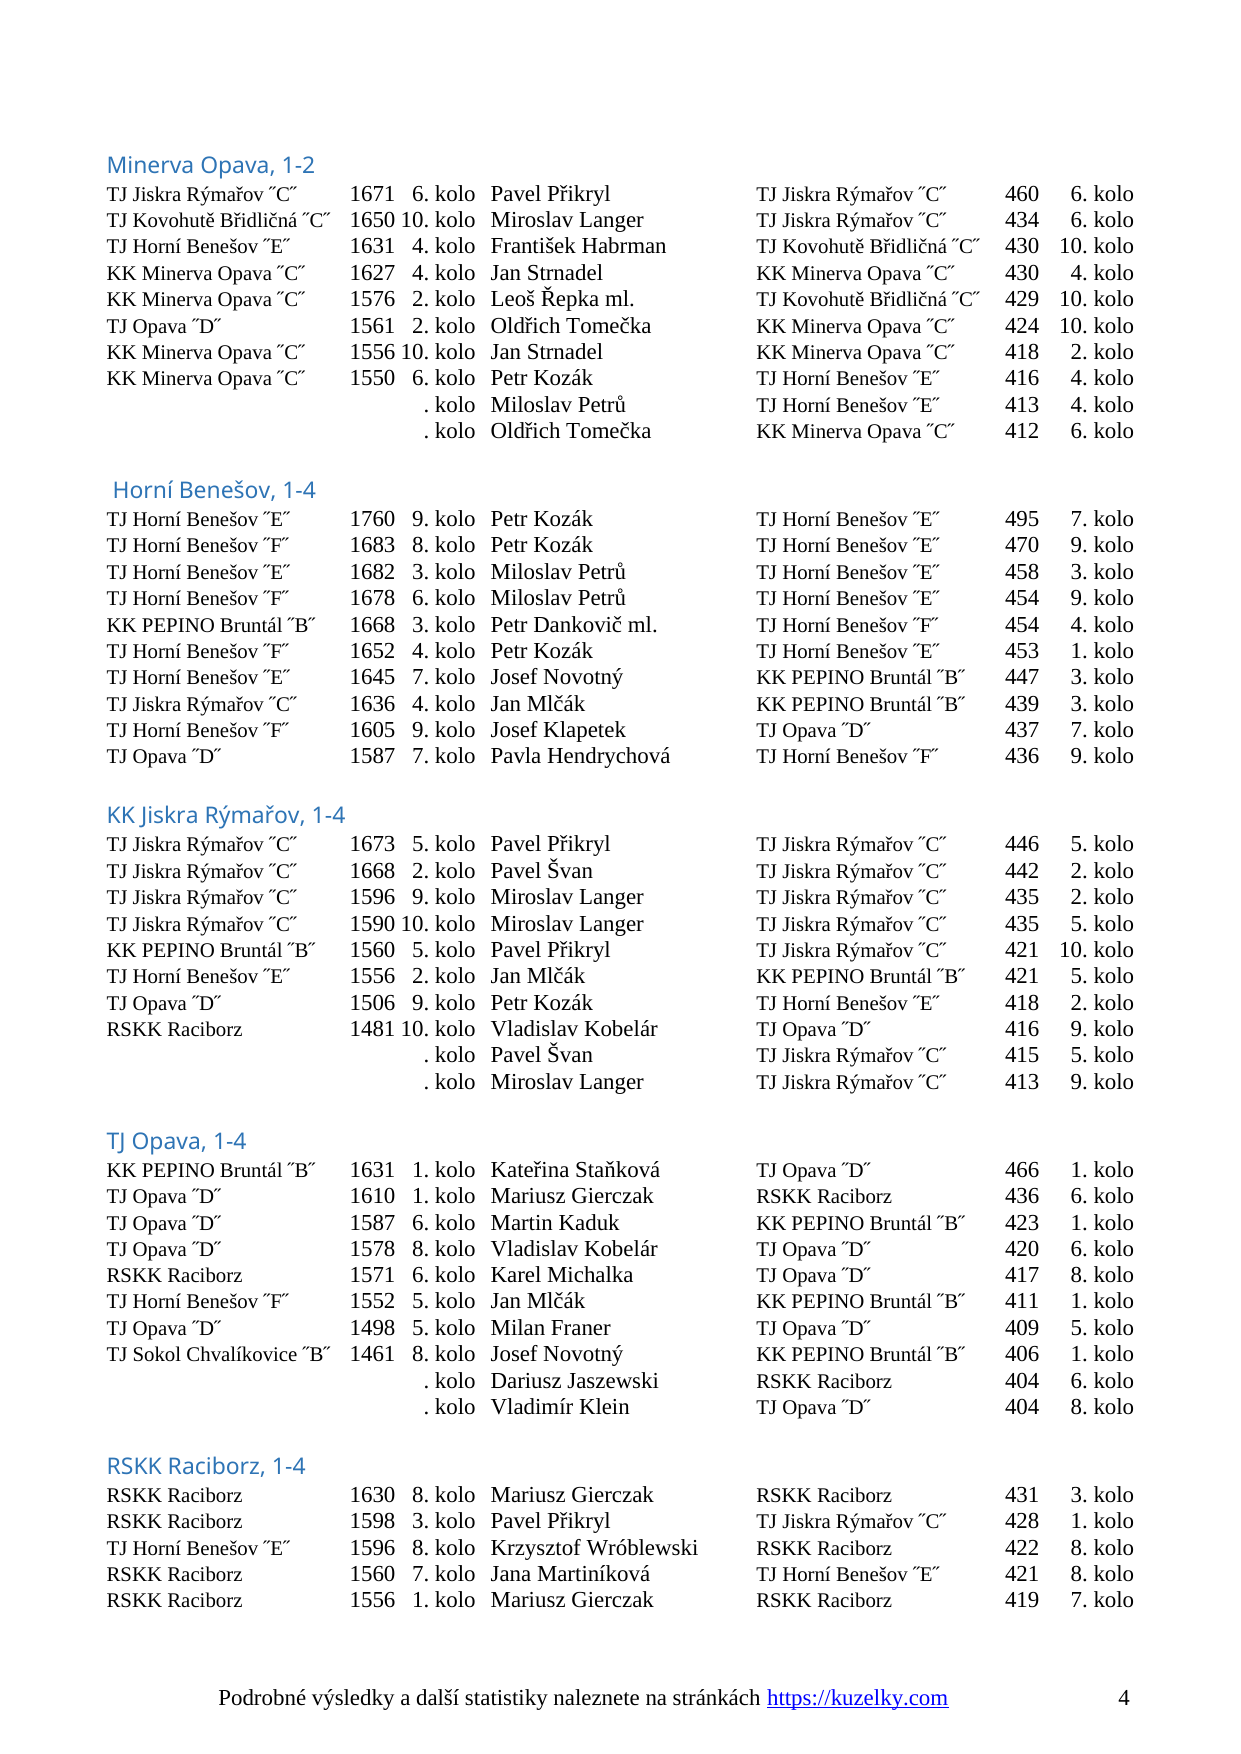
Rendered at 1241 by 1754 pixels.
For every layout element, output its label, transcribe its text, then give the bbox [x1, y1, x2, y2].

text KK PEPINO Bruntál ˝B˝ 1560 5. kolo Pavel Přikryl TJ Jiskra Rýmařov ˝C˝ 421 10. kolo [106, 936, 1134, 962]
text KK Minerva Opava ˝C˝ 1550 6. kolo Petr Kozák TJ Horní Benešov ˝E˝ 416 4. kolo [106, 364, 1134, 391]
text TJ Opava ˝D˝ 1587 7. kolo Pavla Hendrychová TJ Horní Benešov ˝F˝ 436 9. kolo [106, 742, 1134, 769]
text TJ Sokol Chvalíkovice ˝B˝ 1461 8. kolo Josef Novotný KK PEPINO Bruntál ˝B˝ 406 1. kolo [106, 1340, 1134, 1367]
subtitle Minerva Opava, 1-2 [106, 149, 1134, 180]
text TJ Opava ˝D˝ 1506 9. kolo Petr Kozák TJ Horní Benešov ˝E˝ 418 2. kolo [106, 989, 1134, 1015]
text TJ Horní Benešov ˝E˝ 1596 8. kolo Krzysztof Wróblewski RSKK Raciborz 422 8. kolo [106, 1534, 1134, 1560]
text TJ Horní Benešov ˝E˝ 1631 4. kolo František Habrman TJ Kovohutě Břidličná ˝C˝ 430 10. kolo [106, 233, 1134, 259]
text RSKK Raciborz 1598 3. kolo Pavel Přikryl TJ Jiskra Rýmařov ˝C˝ 428 1. kolo [106, 1507, 1134, 1534]
text TJ Opava ˝D˝ 1498 5. kolo Milan Franer TJ Opava ˝D˝ 409 5. kolo [106, 1314, 1134, 1340]
subtitle Horní Benešov, 1-4 [106, 474, 1134, 505]
text . kolo Miroslav Langer TJ Jiskra Rýmařov ˝C˝ 413 9. kolo [106, 1068, 1134, 1094]
text TJ Jiskra Rýmařov ˝C˝ 1636 4. kolo Jan Mlčák KK PEPINO Bruntál ˝B˝ 439 3. kolo [106, 690, 1134, 716]
text TJ Opava ˝D˝ 1578 8. kolo Vladislav Kobelár TJ Opava ˝D˝ 420 6. kolo [106, 1235, 1134, 1261]
text . kolo Pavel Švan TJ Jiskra Rýmařov ˝C˝ 415 5. kolo [106, 1041, 1134, 1068]
text . kolo Oldřich Tomečka KK Minerva Opava ˝C˝ 412 6. kolo [106, 417, 1134, 443]
text RSKK Raciborz 1571 6. kolo Karel Michalka TJ Opava ˝D˝ 417 8. kolo [106, 1261, 1134, 1288]
text TJ Opava ˝D˝ 1561 2. kolo Oldřich Tomečka KK Minerva Opava ˝C˝ 424 10. kolo [106, 312, 1134, 338]
text TJ Horní Benešov ˝F˝ 1552 5. kolo Jan Mlčák KK PEPINO Bruntál ˝B˝ 411 1. kolo [106, 1288, 1134, 1314]
text TJ Jiskra Rýmařov ˝C˝ 1590 10. kolo Miroslav Langer TJ Jiskra Rýmařov ˝C˝ 435 5. kolo [106, 909, 1134, 936]
text TJ Horní Benešov ˝E˝ 1760 9. kolo Petr Kozák TJ Horní Benešov ˝E˝ 495 7. kolo [106, 505, 1134, 532]
text TJ Jiskra Rýmařov ˝C˝ 1596 9. kolo Miroslav Langer TJ Jiskra Rýmařov ˝C˝ 435 2. kolo [106, 883, 1134, 909]
text KK Minerva Opava ˝C˝ 1627 4. kolo Jan Strnadel KK Minerva Opava ˝C˝ 430 4. kolo [106, 259, 1134, 285]
text RSKK Raciborz 1556 1. kolo Mariusz Gierczak RSKK Raciborz 419 7. kolo [106, 1587, 1134, 1613]
text TJ Jiskra Rýmařov ˝C˝ 1671 6. kolo Pavel Přikryl TJ Jiskra Rýmařov ˝C˝ 460 6. kolo [106, 180, 1134, 206]
subtitle TJ Opava, 1-4 [106, 1124, 1134, 1156]
text TJ Jiskra Rýmařov ˝C˝ 1673 5. kolo Pavel Přikryl TJ Jiskra Rýmařov ˝C˝ 446 5. kolo [106, 831, 1134, 857]
text RSKK Raciborz 1481 10. kolo Vladislav Kobelár TJ Opava ˝D˝ 416 9. kolo [106, 1015, 1134, 1041]
text TJ Horní Benešov ˝E˝ 1682 3. kolo Miloslav Petrů TJ Horní Benešov ˝E˝ 458 3. kolo [106, 558, 1134, 584]
text TJ Horní Benešov ˝F˝ 1678 6. kolo Miloslav Petrů TJ Horní Benešov ˝E˝ 454 9. kolo [106, 584, 1134, 611]
text . kolo Dariusz Jaszewski RSKK Raciborz 404 6. kolo [106, 1367, 1134, 1393]
text RSKK Raciborz 1630 8. kolo Mariusz Gierczak RSKK Raciborz 431 3. kolo [106, 1481, 1134, 1507]
text TJ Horní Benešov ˝F˝ 1683 8. kolo Petr Kozák TJ Horní Benešov ˝E˝ 470 9. kolo [106, 532, 1134, 558]
text TJ Horní Benešov ˝F˝ 1605 9. kolo Josef Klapetek TJ Opava ˝D˝ 437 7. kolo [106, 716, 1134, 742]
text TJ Opava ˝D˝ 1587 6. kolo Martin Kaduk KK PEPINO Bruntál ˝B˝ 423 1. kolo [106, 1208, 1134, 1235]
text TJ Opava ˝D˝ 1610 1. kolo Mariusz Gierczak RSKK Raciborz 436 6. kolo [106, 1182, 1134, 1208]
subtitle RSKK Raciborz, 1-4 [106, 1450, 1134, 1481]
text TJ Horní Benešov ˝F˝ 1652 4. kolo Petr Kozák TJ Horní Benešov ˝E˝ 453 1. kolo [106, 637, 1134, 663]
text . kolo Vladimír Klein TJ Opava ˝D˝ 404 8. kolo [106, 1393, 1134, 1419]
text RSKK Raciborz 1560 7. kolo Jana Martiníková TJ Horní Benešov ˝E˝ 421 8. kolo [106, 1560, 1134, 1587]
text . kolo Miloslav Petrů TJ Horní Benešov ˝E˝ 413 4. kolo [106, 391, 1134, 417]
text TJ Jiskra Rýmařov ˝C˝ 1668 2. kolo Pavel Švan TJ Jiskra Rýmařov ˝C˝ 442 2. kolo [106, 857, 1134, 883]
subtitle KK Jiskra Rýmařov, 1-4 [106, 799, 1134, 831]
text KK Minerva Opava ˝C˝ 1556 10. kolo Jan Strnadel KK Minerva Opava ˝C˝ 418 2. kolo [106, 338, 1134, 364]
text KK Minerva Opava ˝C˝ 1576 2. kolo Leoš Řepka ml. TJ Kovohutě Břidličná ˝C˝ 429 10. kolo [106, 285, 1134, 312]
text TJ Kovohutě Břidličná ˝C˝ 1650 10. kolo Miroslav Langer TJ Jiskra Rýmařov ˝C˝ 434 6. kolo [106, 206, 1134, 233]
text KK PEPINO Bruntál ˝B˝ 1631 1. kolo Kateřina Staňková TJ Opava ˝D˝ 466 1. kolo [106, 1156, 1134, 1182]
text TJ Horní Benešov ˝E˝ 1645 7. kolo Josef Novotný KK PEPINO Bruntál ˝B˝ 447 3. kolo [106, 663, 1134, 690]
text TJ Horní Benešov ˝E˝ 1556 2. kolo Jan Mlčák KK PEPINO Bruntál ˝B˝ 421 5. kolo [106, 962, 1134, 989]
text KK PEPINO Bruntál ˝B˝ 1668 3. kolo Petr Dankovič ml. TJ Horní Benešov ˝F˝ 454 4. kolo [106, 611, 1134, 637]
